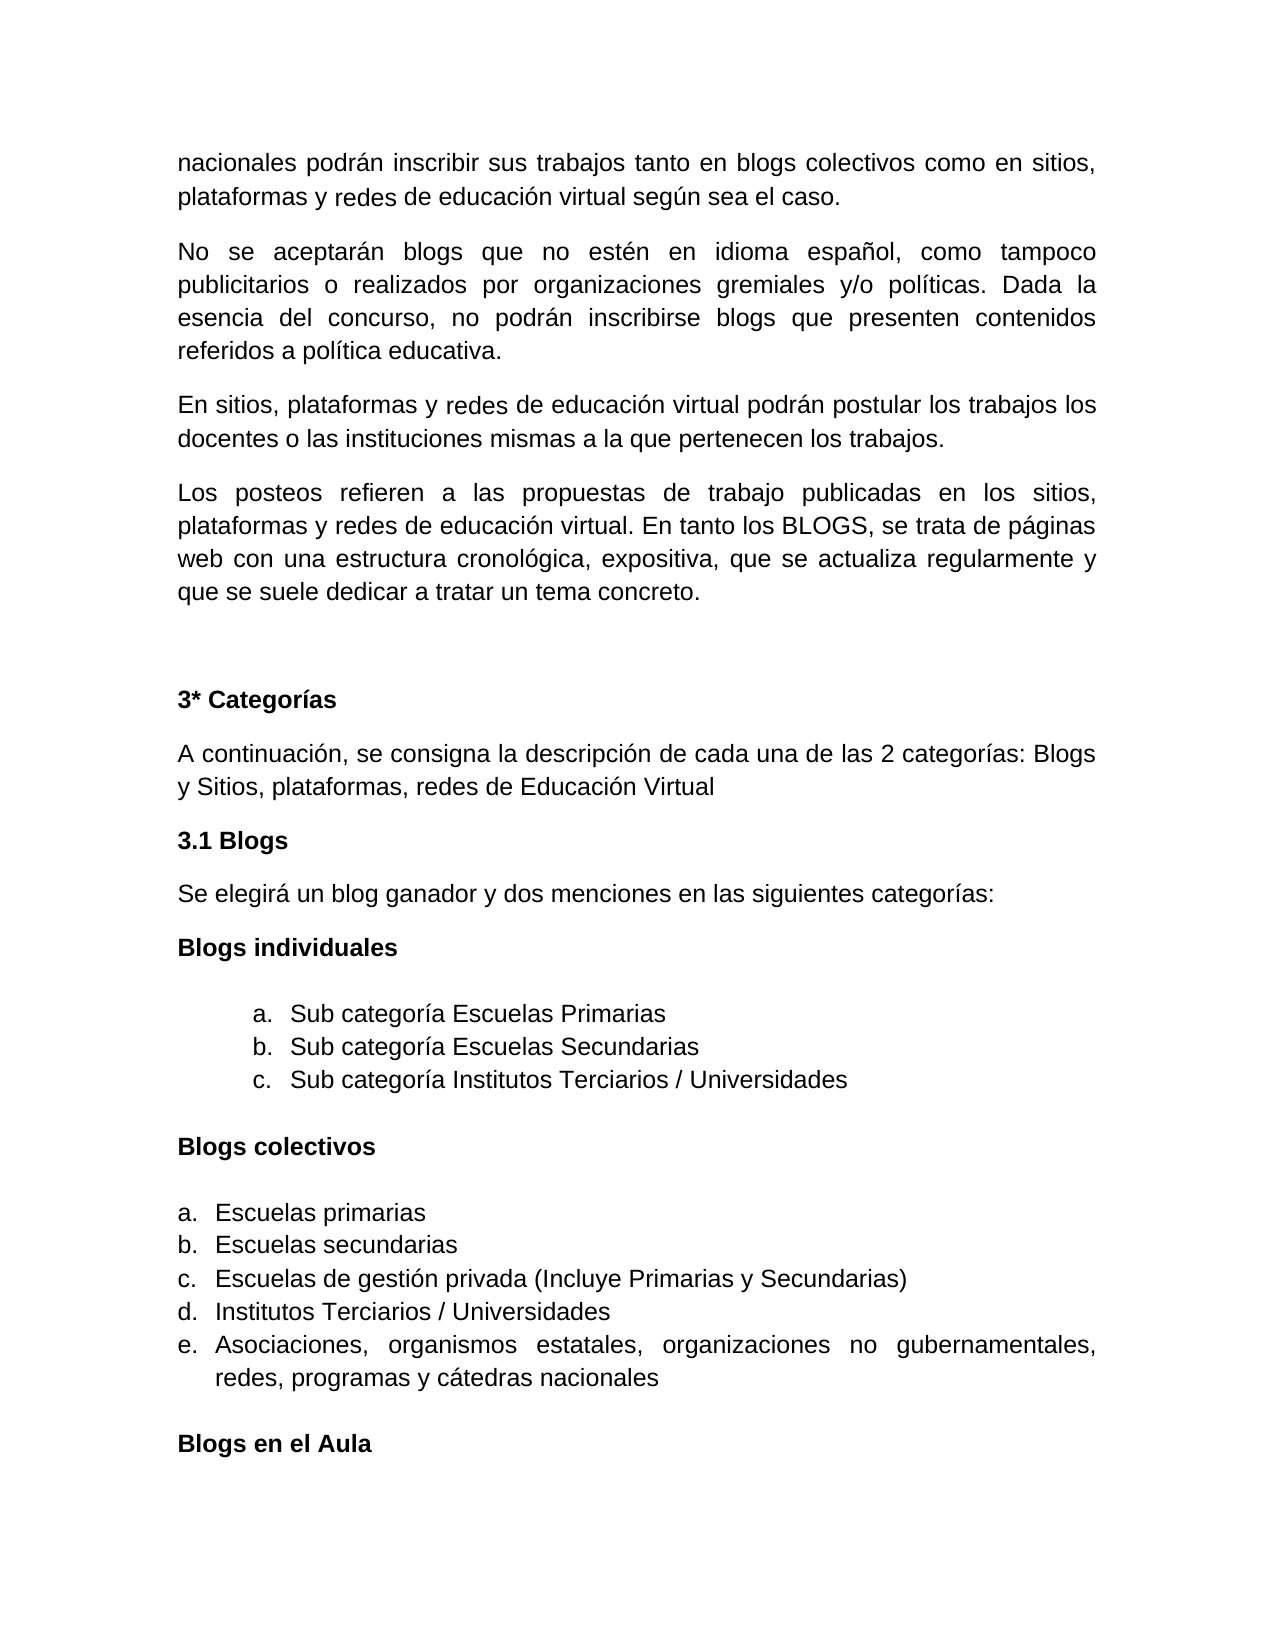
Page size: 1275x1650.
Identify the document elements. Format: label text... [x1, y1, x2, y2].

text En sitios, plataformas y redes de educación virtual podrán postular los trabajos los docentes o las instituciones mismas a la que pertenecen los trabajos. [177, 390, 1098, 453]
list Escuelas de gestión privada (Incluye Primarias y Secundarias) [177, 1263, 1098, 1292]
list Sub categoría Institutos Terciarios / Universidades [252, 1065, 1098, 1094]
list Institutos Terciarios / Universidades [177, 1297, 1098, 1325]
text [177, 148, 1098, 212]
text No se aceptarán blogs que no estén en idioma español, como tampoco publicitarios o realizados por organizaciones gremiales y/o políticas. Dada la esencia del concurso, no podrán inscribirse blogs que presenten contenidos referidos a política educativa. [177, 237, 1098, 365]
list Sub categoría Escuelas Secundarias [252, 1032, 1098, 1061]
text Los posteos refieren a las propuestas de trabajo publicadas en los sitios, plataformas y redes de educación virtual. En tanto los BLOGS, se trata de páginas web con una estructura cronológica, expositiva, que se actualiza regularmente y que se suele dedicar a tratar un tema concreto. [177, 478, 1098, 606]
list Escuelas secundarias [177, 1231, 1098, 1259]
text 3* Categorías [177, 685, 1098, 714]
list Sub categoría Escuelas Primarias [252, 999, 1098, 1028]
text Blogs en el Aula [177, 1429, 1098, 1457]
list Asociaciones, organismos estatales, organizaciones no gubernamentales, redes, programas y cátedras nacionales [177, 1329, 1098, 1391]
text Blogs colectivos [177, 1131, 1098, 1160]
text Blogs individuales [177, 933, 1098, 962]
text Se elegirá un blog ganador y dos menciones en las siguientes categorías: [177, 879, 1098, 908]
text 3.1 Blogs [177, 826, 1098, 854]
list Escuelas primarias [177, 1197, 1098, 1226]
text A continuación, se consigna la descripción de cada una de las 2 categorías: Blogs y Sitios, plataformas, redes de Educación Virtual [177, 739, 1098, 801]
